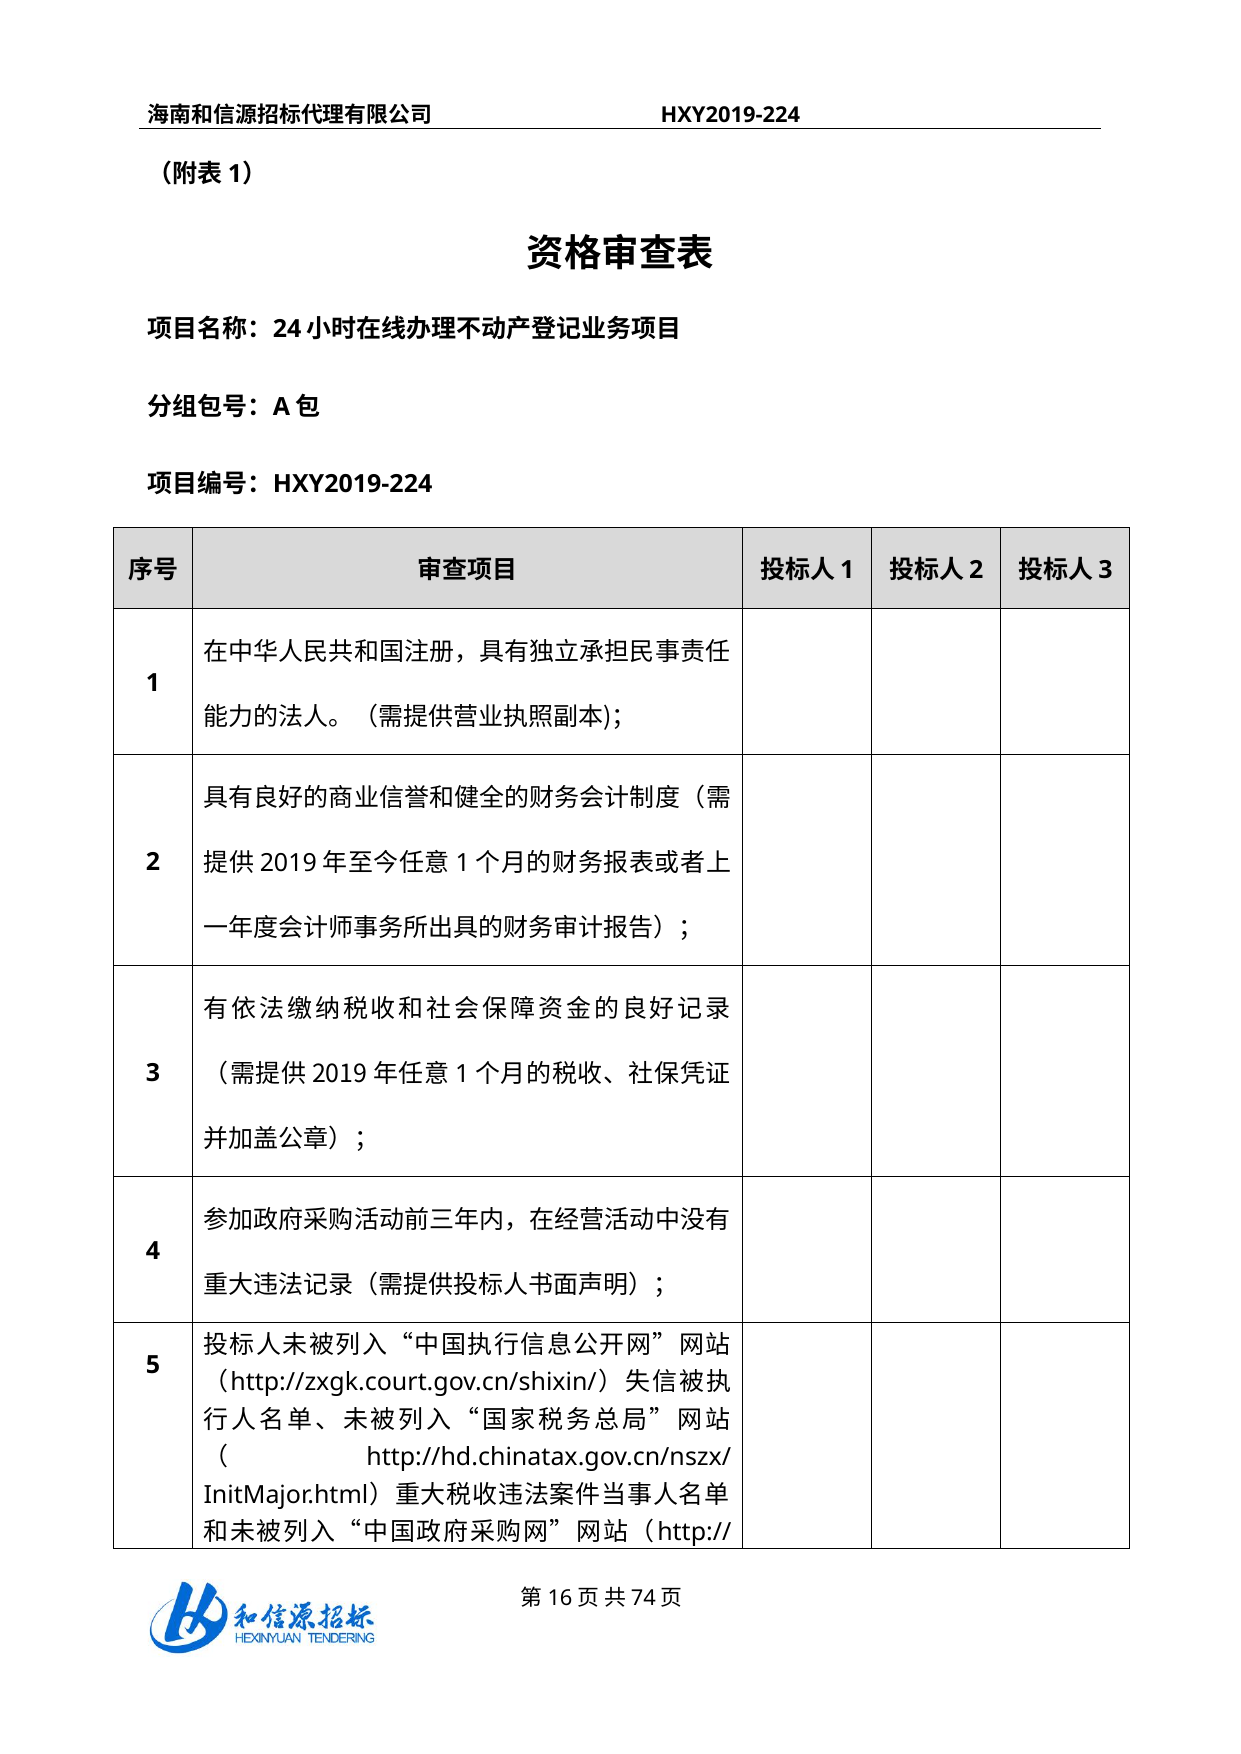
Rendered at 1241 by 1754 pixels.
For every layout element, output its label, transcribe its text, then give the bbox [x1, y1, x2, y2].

table_cell 3 [114, 966, 192, 1176]
table_header 投标人2 [872, 528, 1000, 608]
table_cell [872, 1323, 1000, 1548]
table_cell [1001, 1323, 1129, 1548]
text （附表1） [148, 139, 1093, 204]
table_cell 参加政府采购活动前三年内，在经营活动中没有重大违法记录（需提供投标人书面声明）； [193, 1177, 742, 1322]
table_cell [743, 1323, 871, 1548]
text 项目名称：24小时在线办理不动产登记业务项目 [148, 294, 1093, 359]
table_cell 5 [114, 1323, 192, 1548]
table_header 投标人1 [743, 528, 871, 608]
table_cell 1 [114, 609, 192, 754]
table_cell 有依法缴纳税收和社会保障资金的良好记录（需提供2019年任意1个月的税收、社保凭证并加盖公章）； [193, 966, 742, 1176]
table_cell [1001, 1177, 1129, 1322]
table_cell 具有良好的商业信誉和健全的财务会计制度（需提供2019年至今任意1个月的财务报表或者上一年度会计师事务所出具的财务审计报告）； [193, 755, 742, 965]
table_cell [872, 755, 1000, 965]
table_cell [743, 755, 871, 965]
table_cell [872, 1177, 1000, 1322]
table_header 投标人3 [1001, 528, 1129, 608]
picture [147, 1579, 378, 1660]
text 资格审查表 [148, 217, 1093, 282]
table_cell [743, 1177, 871, 1322]
table_cell [743, 966, 871, 1176]
table_cell 2 [114, 755, 192, 965]
table_cell [872, 966, 1000, 1176]
table_header 序号 [114, 528, 192, 608]
text 分组包号：A包 [148, 372, 1093, 437]
table_header 审查项目 [193, 528, 742, 608]
table_cell [1001, 755, 1129, 965]
table_cell [1001, 609, 1129, 754]
text 项目编号：HXY2019-224 [148, 449, 1093, 514]
table_cell 在中华人民共和国注册，具有独立承担民事责任能力的法人。（需提供营业执照副本)； [193, 609, 742, 754]
table_cell [872, 609, 1000, 754]
table_cell [743, 609, 871, 754]
table_cell 4 [114, 1177, 192, 1322]
table_cell [1001, 966, 1129, 1176]
